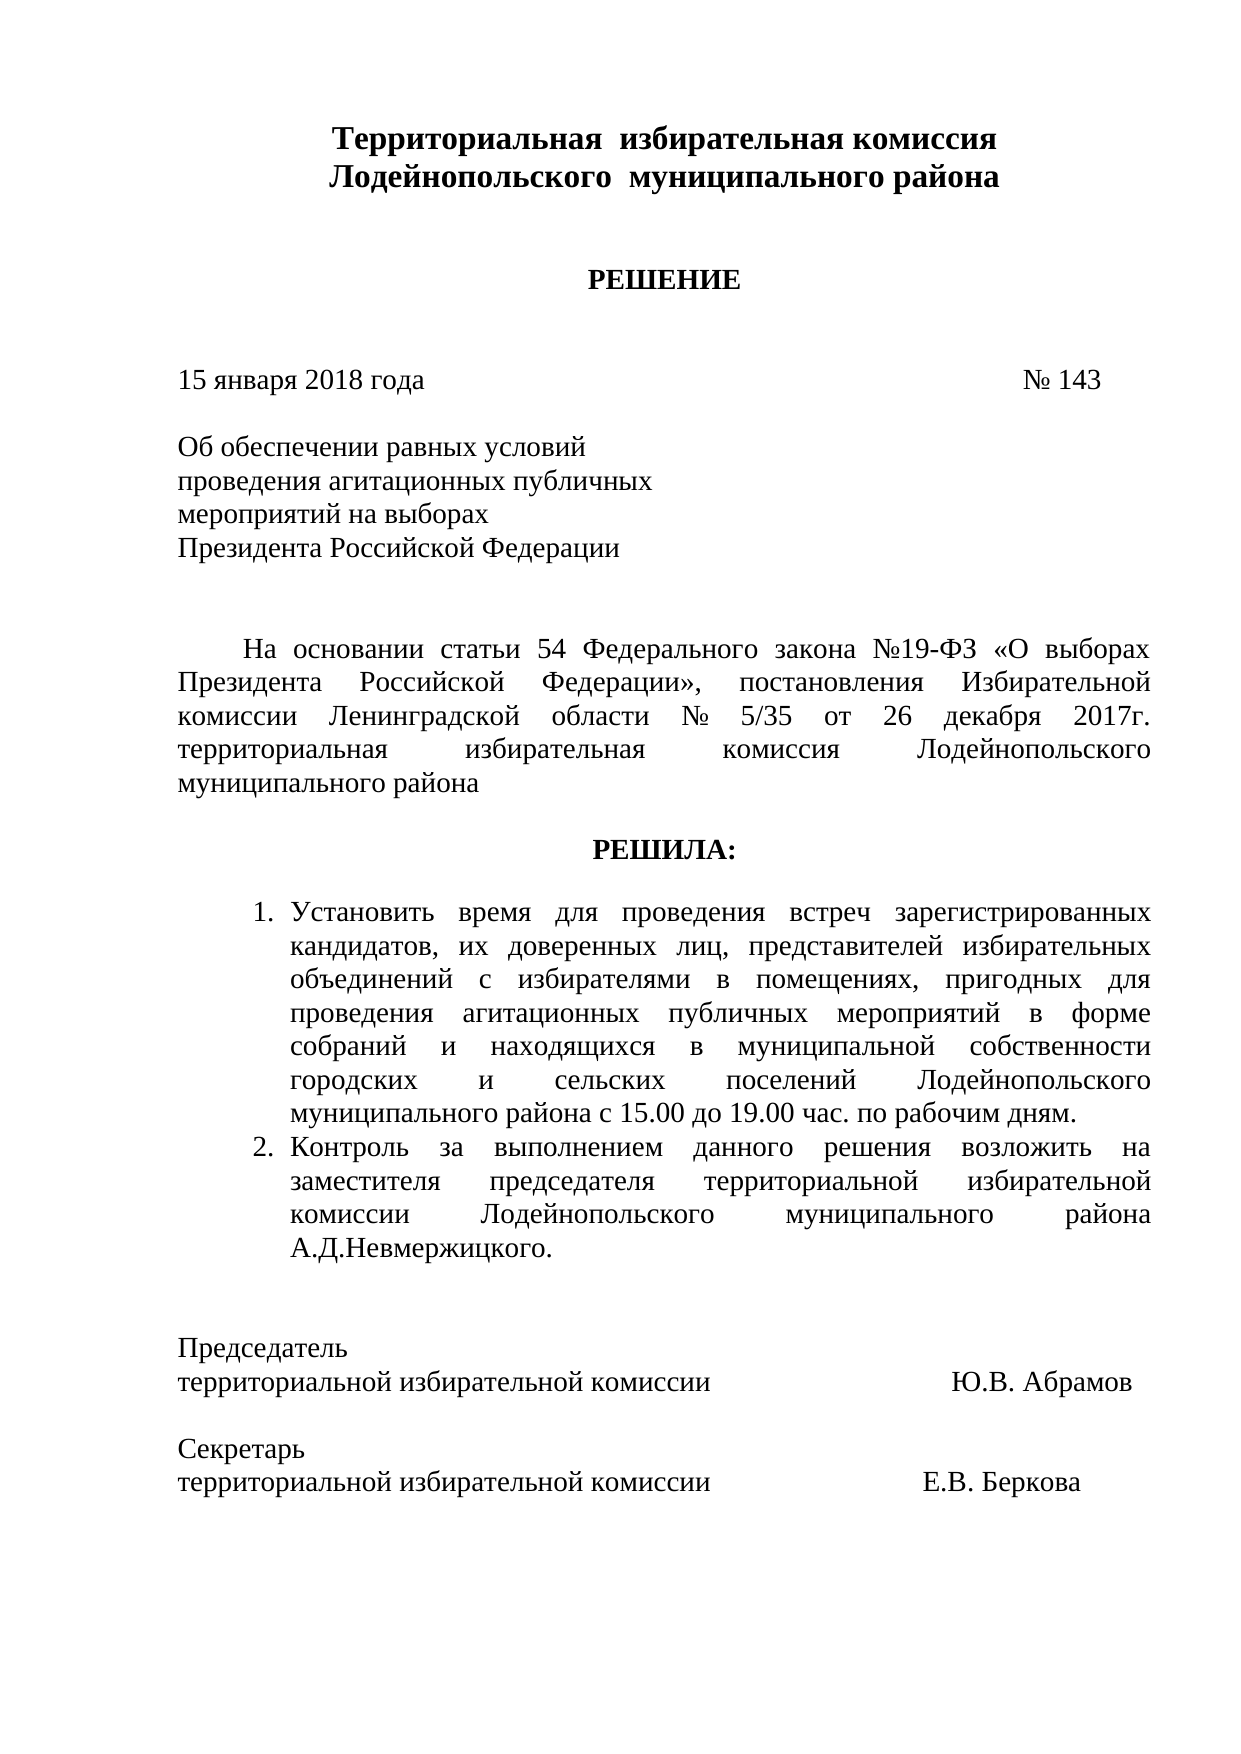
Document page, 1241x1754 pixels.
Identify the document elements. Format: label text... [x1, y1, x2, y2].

text проведения агитационных публичных [177, 463, 1152, 497]
text На основании статьи 54 Федерального закона №19-ФЗ «О выборах Президента Российской Федерации», постановления Избирательной комиссии Ленинградской области № 5/35 от 26 декабря 2017г. территориальная избирательная комиссия Лодейнопольского муниципального района [177, 631, 1152, 798]
text территориальной избирательной комиссии Ю.В. Абрамов [177, 1364, 1152, 1397]
text Лодейнопольского муниципального района [177, 156, 1152, 195]
text территориальной избирательной комиссии Е.В. Беркова [177, 1464, 1152, 1498]
text Президента Российской Федерации [177, 530, 1152, 564]
text Секретарь [177, 1431, 1152, 1464]
text Об обеспечении равных условий [177, 429, 1152, 463]
list Контроль за выполнением данного решения возложить на заместителя председателя территориальной избирательной комиссии Лодейнопольского муниципального района А.Д.Невмержицкого. [252, 1129, 1152, 1263]
title Решение [177, 262, 1152, 295]
text Председатель [177, 1330, 1152, 1364]
text 15 января 2018 года № 143 [177, 362, 1152, 396]
list Установить время для проведения встреч зарегистрированных кандидатов, их доверенных лиц, представителей избирательных объединений с избирателями в помещениях, пригодных для проведения агитационных публичных мероприятий в форме собраний и находящихся в муниципальной собственности городских и сельских поселений Лодейнопольского муниципального района с 15.00 до 19.00 час. по рабочим дням. [252, 894, 1152, 1129]
text РЕШИЛА: [177, 832, 1152, 866]
text мероприятий на выборах [177, 497, 1152, 530]
text Территориальная избирательная комиссия [177, 118, 1152, 156]
